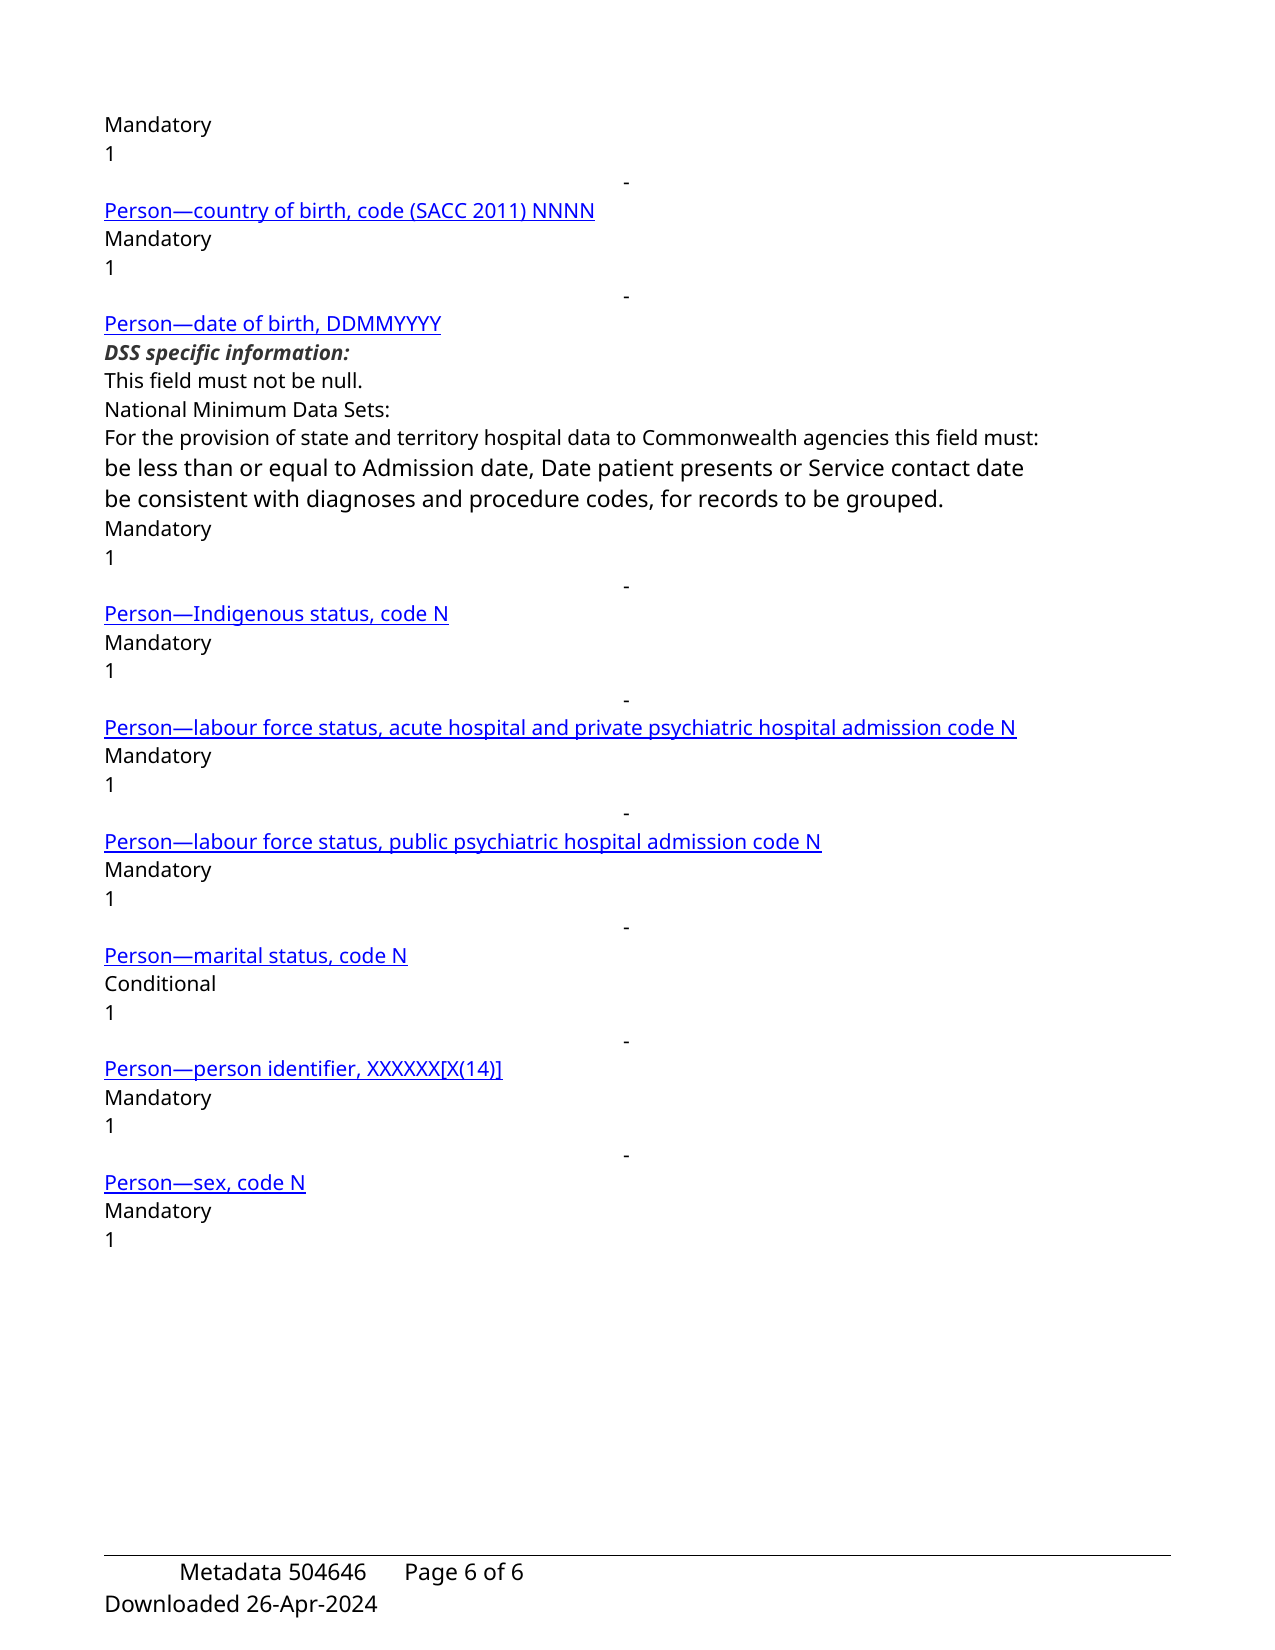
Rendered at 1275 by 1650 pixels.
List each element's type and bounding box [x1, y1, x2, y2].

table_cell [93, 110, 1159, 1285]
